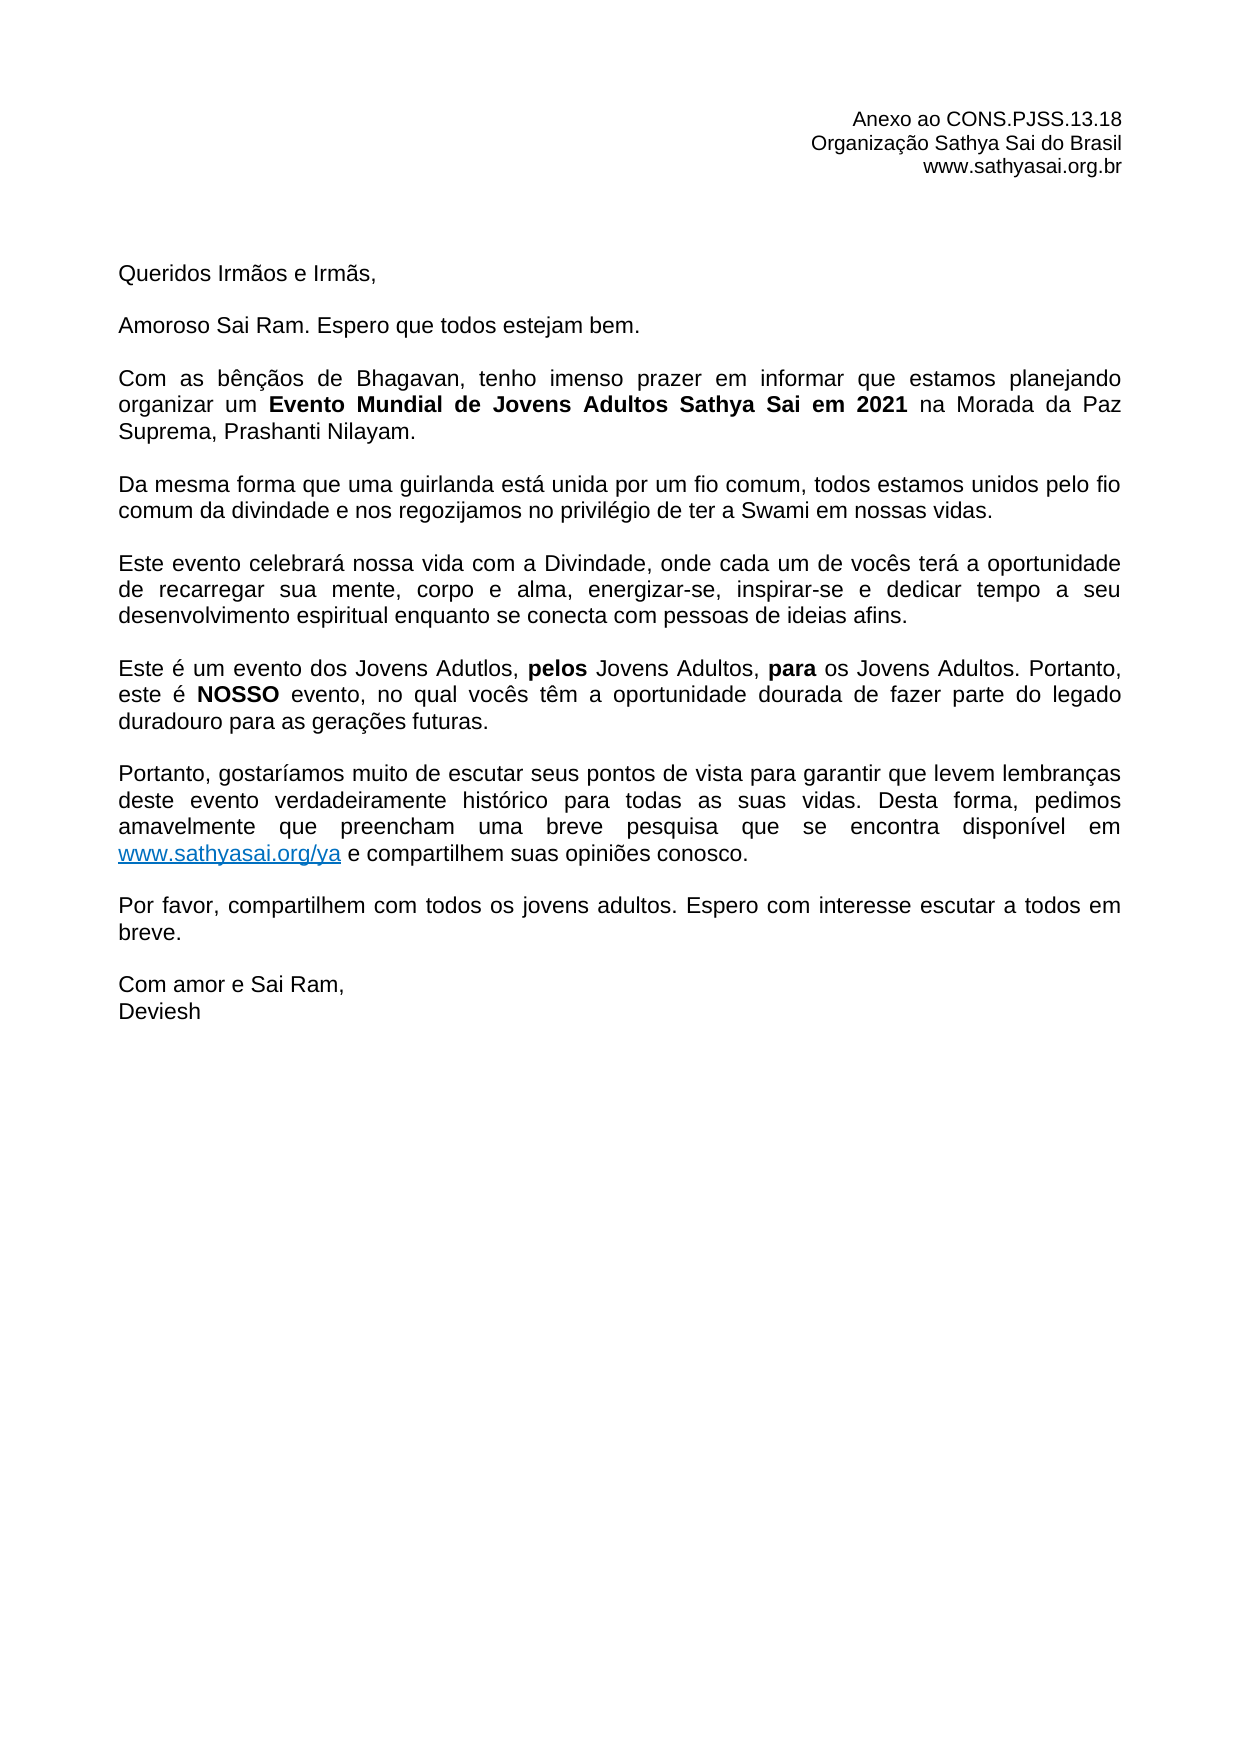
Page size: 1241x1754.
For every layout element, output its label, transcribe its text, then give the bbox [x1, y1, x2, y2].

text Da mesma forma que uma guirlanda está unida por um fio comum, todos estamos unidos pelo fio comum da divindade e nos regozijamos no privilégio de ter a Swami em nossas vidas. [118, 471, 1122, 523]
text Com amor e Sai Ram, [118, 971, 1122, 998]
text Portanto, gostaríamos muito de escutar seus pontos de vista para garantir que levem lembranças deste evento verdadeiramente histórico para todas as suas vidas. Desta forma, pedimos amavelmente que preencham uma breve pesquisa que se encontra disponível em www.sathyasai.org/ya e compartilhem suas opiniões conosco. [118, 760, 1122, 866]
text Queridos Irmãos e Irmãs, [118, 260, 1122, 286]
text Amoroso Sai Ram. Espero que todos estejam bem. [118, 312, 1122, 339]
text Este é um evento dos Jovens Adutlos, pelos Jovens Adultos, para os Jovens Adultos. Portanto, este é NOSSO evento, no qual vocês têm a oportunidade dourada de fazer parte do legado duradouro para as gerações futuras. [118, 655, 1122, 734]
text Com as bênçãos de Bhagavan, tenho imenso prazer em informar que estamos planejando organizar um Evento Mundial de Jovens Adultos Sathya Sai em 2021 na Morada da Paz Suprema, Prashanti Nilayam. [118, 365, 1122, 444]
text Por favor, compartilhem com todos os jovens adultos. Espero com interesse escutar a todos em breve. [118, 892, 1122, 945]
text Deviesh [118, 998, 1122, 1024]
text Este evento celebrará nossa vida com a Divindade, onde cada um de vocês terá a oportunidade de recarregar sua mente, corpo e alma, energizar-se, inspirar-se e dedicar tempo a seu desenvolvimento espiritual enquanto se conecta com pessoas de ideias afins. [118, 549, 1122, 629]
